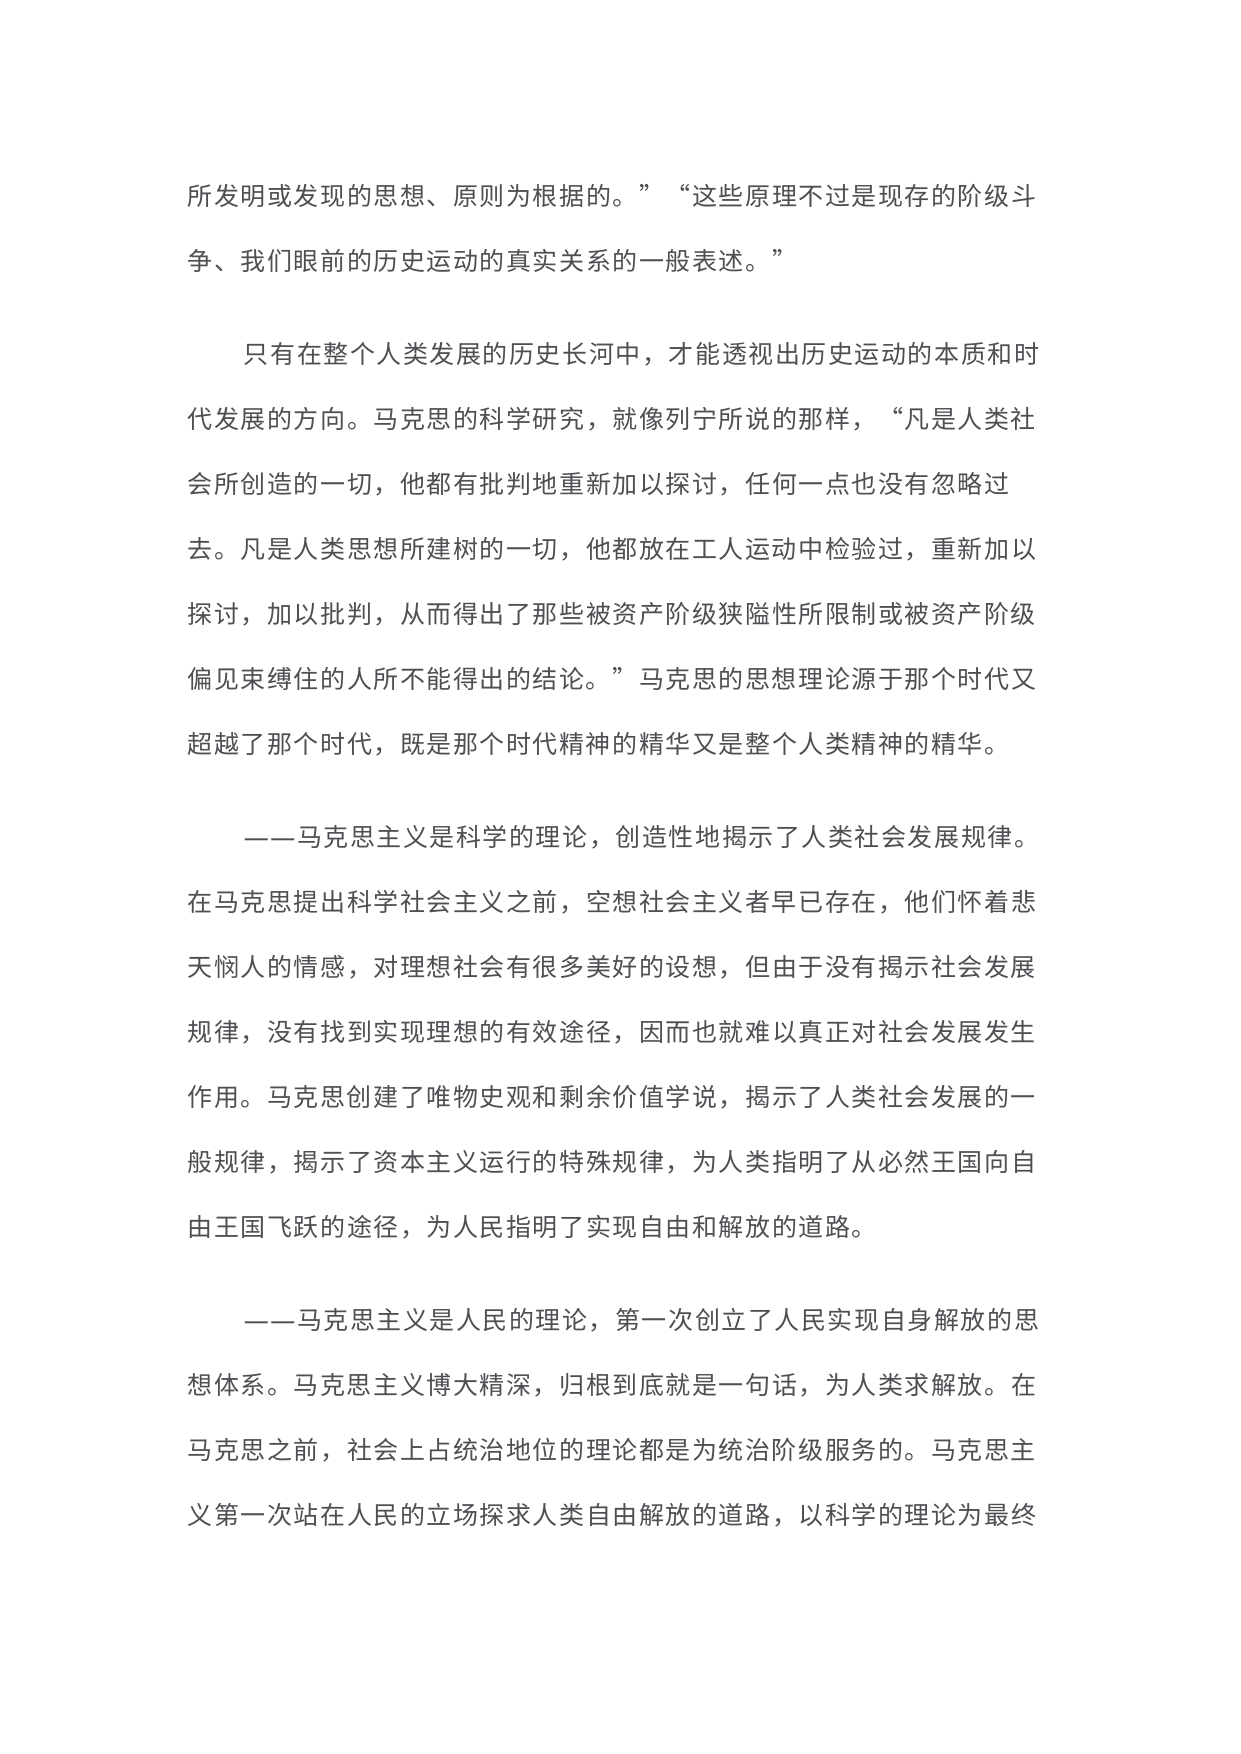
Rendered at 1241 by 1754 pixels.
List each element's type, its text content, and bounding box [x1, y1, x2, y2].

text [187, 162, 1053, 292]
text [187, 1286, 1053, 1546]
text 只有在整个人类发展的历史长河中，才能透视出历史运动的本质和时代发展的方向。马克思的科学研究，就像列宁所说的那样，“凡是人类社会所创造的一切，他都有批判地重新加以探讨，任何一点也没有忽略过去。凡是人类思想所建树的一切，他都放在工人运动中检验过，重新加以探讨，加以批判，从而得出了那些被资产阶级狭隘性所限制或被资产阶级偏见束缚住的人所不能得出的结论。”马克思的思想理论源于那个时代又超越了那个时代，既是那个时代精神的精华又是整个人类精神的精华。 [187, 320, 1053, 775]
text ——马克思主义是科学的理论，创造性地揭示了人类社会发展规律。在马克思提出科学社会主义之前，空想社会主义者早已存在，他们怀着悲天悯人的情感，对理想社会有很多美好的设想，但由于没有揭示社会发展规律，没有找到实现理想的有效途径，因而也就难以真正对社会发展发生作用。马克思创建了唯物史观和剩余价值学说，揭示了人类社会发展的一般规律，揭示了资本主义运行的特殊规律，为人类指明了从必然王国向自由王国飞跃的途径，为人民指明了实现自由和解放的道路。 [187, 803, 1053, 1258]
